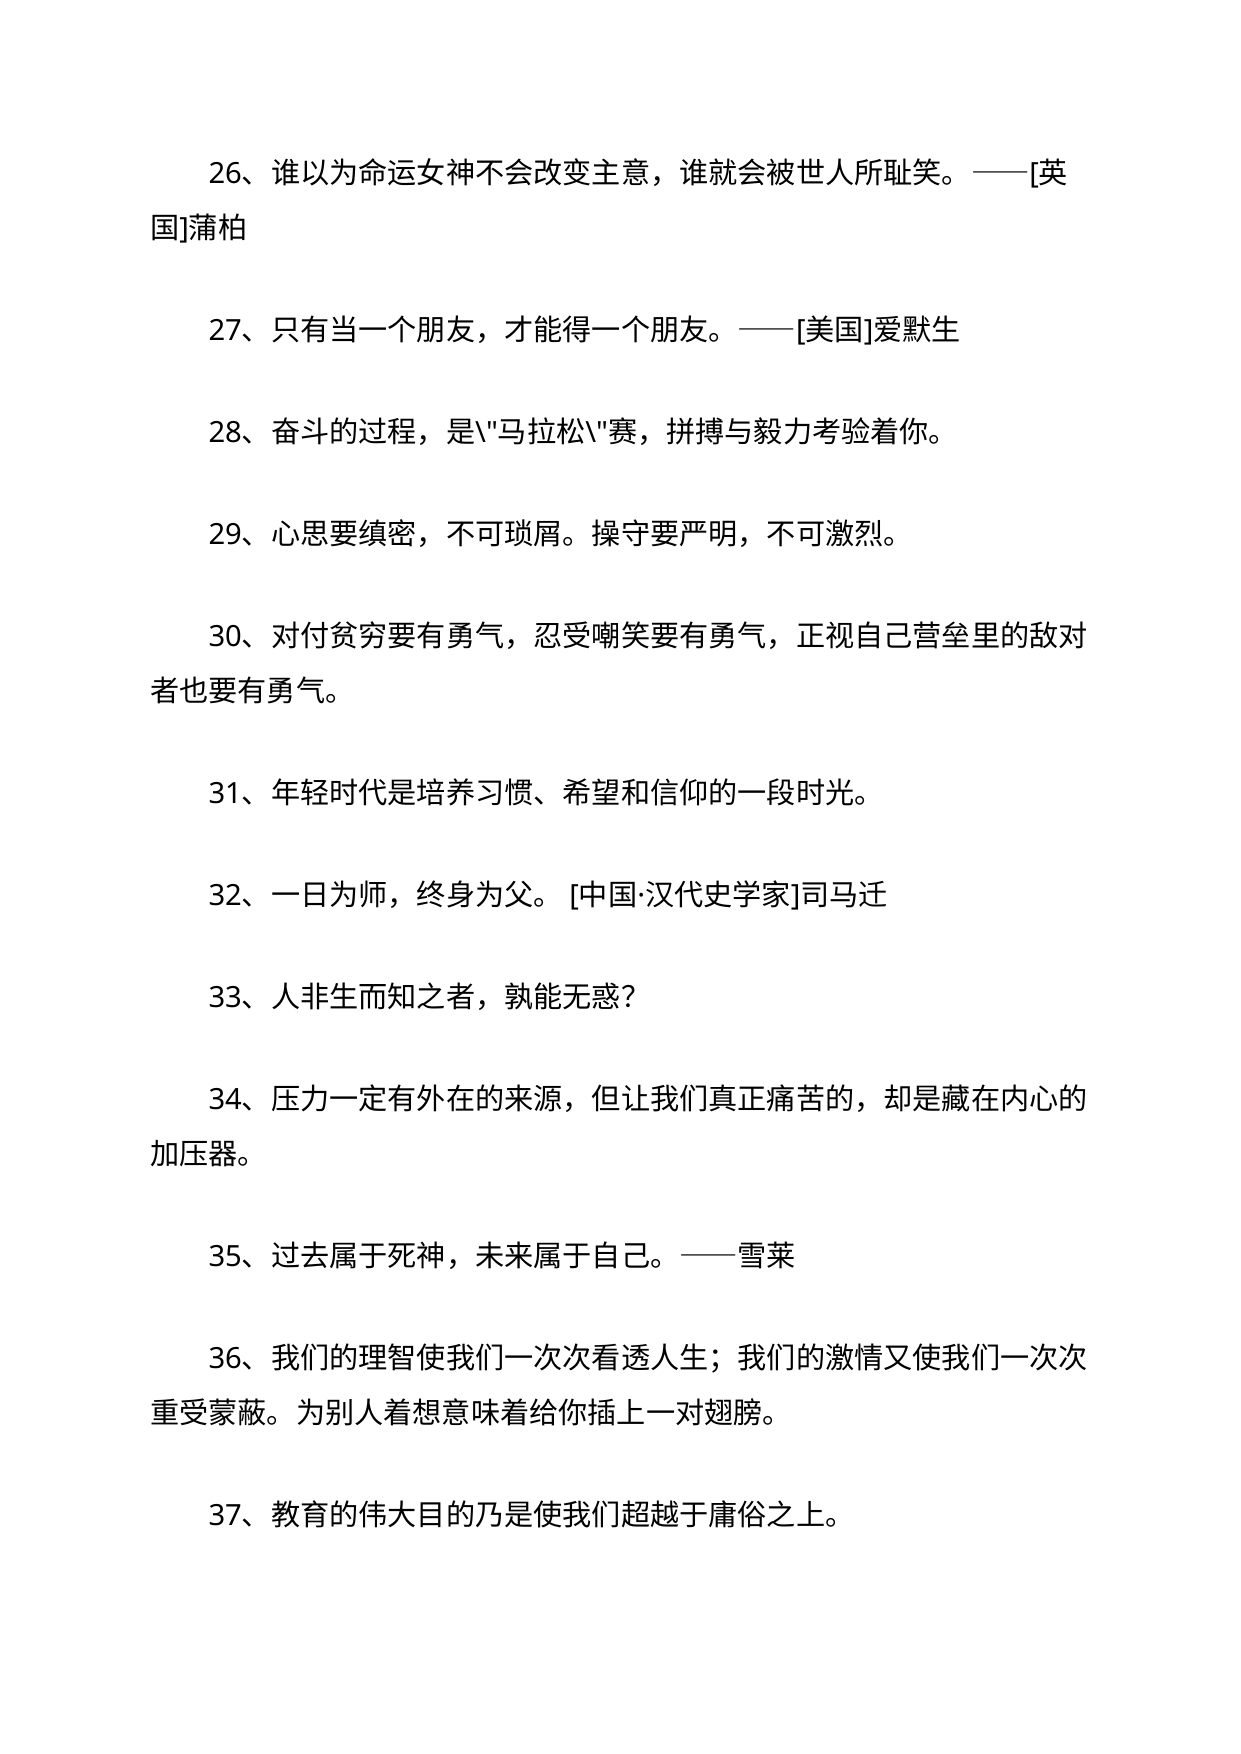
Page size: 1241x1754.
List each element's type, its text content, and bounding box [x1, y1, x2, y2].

text 27、只有当一个朋友，才能得一个朋友。——[美国]爱默生 [150, 307, 1090, 349]
text 36、我们的理智使我们一次次看透人生；我们的激情又使我们一次次重受蒙蔽。为别人着想意味着给你插上一对翅膀。 [150, 1334, 1090, 1432]
text 31、年轻时代是培养习惯、希望和信仰的一段时光。 [150, 770, 1090, 812]
text 30、对付贫穷要有勇气，忍受嘲笑要有勇气，正视自己营垒里的敌对者也要有勇气。 [150, 613, 1090, 710]
text 33、人非生而知之者，孰能无惑？ [150, 974, 1090, 1016]
text 29、心思要缜密，不可琐屑。操守要严明，不可激烈。 [150, 511, 1090, 553]
text 32、一日为师，终身为父。 [中国·汉代史学家]司马迁 [150, 872, 1090, 914]
text 34、压力一定有外在的来源，但让我们真正痛苦的，却是藏在内心的加压器。 [150, 1076, 1090, 1173]
text 35、过去属于死神，未来属于自己。——雪莱 [150, 1232, 1090, 1275]
text 28、奋斗的过程，是\"马拉松\"赛，拼搏与毅力考验着你。 [150, 409, 1090, 451]
text 37、教育的伟大目的乃是使我们超越于庸俗之上。 [150, 1491, 1090, 1533]
text 26、谁以为命运女神不会改变主意，谁就会被世人所耻笑。——[英国]蒲柏 [150, 150, 1090, 247]
